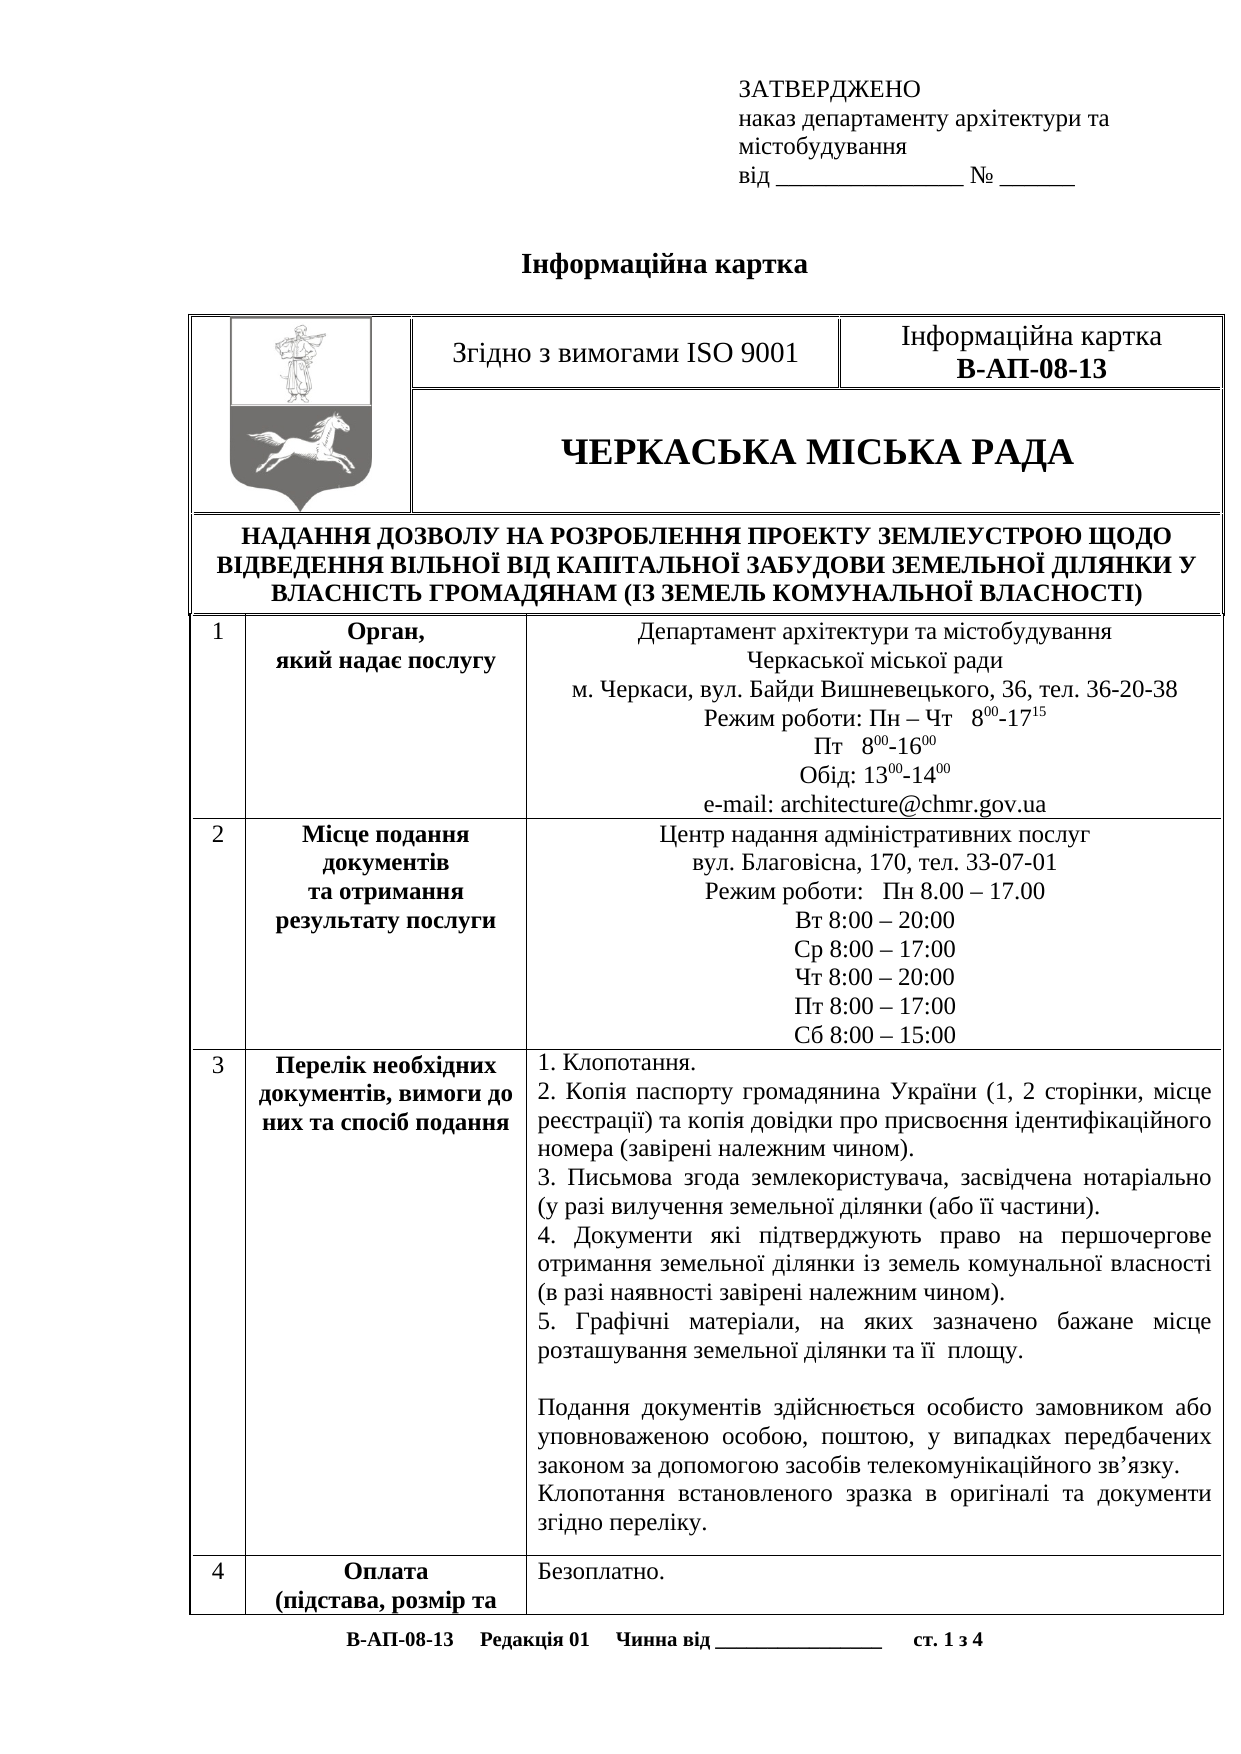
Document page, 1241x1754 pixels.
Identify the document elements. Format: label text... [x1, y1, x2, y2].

table_header Згідно з вимогами ISO 9001 [412, 317, 839, 387]
table_cell НАДАННЯ ДОЗВОЛУ НА РОЗРОБЛЕННЯ ПРОЕКТУ ЗЕМЛЕУСТРОЮ ЩОДО ВІДВЕДЕННЯ ВІЛЬНОЇ ВІД КАПІТАЛЬНОЇ ЗАБУДОВИ ЗЕМЕЛЬНОЇ ДІЛЯНКИ У ВЛАСНІСТЬ ГРОМАДЯНАМ (ІЗ ЗЕМЕЛЬ КОМУНАЛЬНОЇ ВЛАСНОСТІ) [192, 512, 1222, 613]
table_cell Перелік необхідних документів, вимоги до них та спосіб подання [246, 1050, 526, 1555]
table_cell 1 [191, 613, 245, 818]
table_cell 2 [191, 818, 245, 1049]
table_cell Центр надання адміністративних послуг вул. Благовісна, 170, тел. 33-07-01 Режим роботи: Пн 8.00 – 17.00 Вт 8:00 – 20:00 Ср 8:00 – 17:00 Чт 8:00 – 20:00 Пт 8:00 – 17:00 Сб 8:00 – 15:00 [527, 818, 1223, 1049]
table_header Інформаційна картка В-АП-08-13 [840, 317, 1222, 387]
table_header [192, 315, 412, 512]
text Інформаційна картка [177, 246, 1152, 280]
table_cell Безоплатно. [527, 1555, 1223, 1614]
table_cell Місце подання документів та отримання результату послуги [246, 819, 526, 1049]
table_cell 4 [191, 1555, 245, 1614]
table_cell 1. Клопотання. 2. Копія паспорту громадянина України (1, 2 сторінки, місце реєстрації) та копія довідки про присвоєння ідентифікаційного номера (завірені належним чином). 3. Письмова згода землекористувача, засвідчена нотаріально (у разі вилучення земельної ділянки (або її частини). 4. Документи які підтверджують право на першочергове отримання земельної ділянки із земель комунальної власності (в разі наявності завірені належним чином). 5. Графічні матеріали, на яких зазначено бажане місце розташування земельної ділянки та її площу. Подання документів здійснюється особисто замовником або уповноваженою особою, поштою, у випадках передбачених законом за допомогою засобів телекомунікаційного зв’язку. Клопотання встановленого зразка в оригіналі та документи згідно переліку. [527, 1049, 1223, 1555]
table_cell Орган, який надає послугу [246, 616, 526, 818]
picture [229, 316, 372, 512]
text наказ департаменту архітектури та містобудування [738, 103, 1152, 160]
table_cell 3 [191, 1049, 245, 1555]
text від _______________ № ______ [738, 160, 1152, 189]
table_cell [246, 1556, 526, 1614]
text ЗАТВЕРДЖЕНО [738, 74, 1152, 103]
table_cell Департамент архітектури та містобудування Черкаської міської ради м. Черкаси, вул. Байди Вишневецького, 36, тел. 36-20-38 Режим роботи: Пн – Чт 800-1715 Пт 800-1600 Обід: 1300-1400 e-mail: architecture@chmr.gov.ua [527, 613, 1223, 818]
table_cell ЧЕРКАСЬКА МІСЬКА РАДА [413, 387, 1222, 512]
